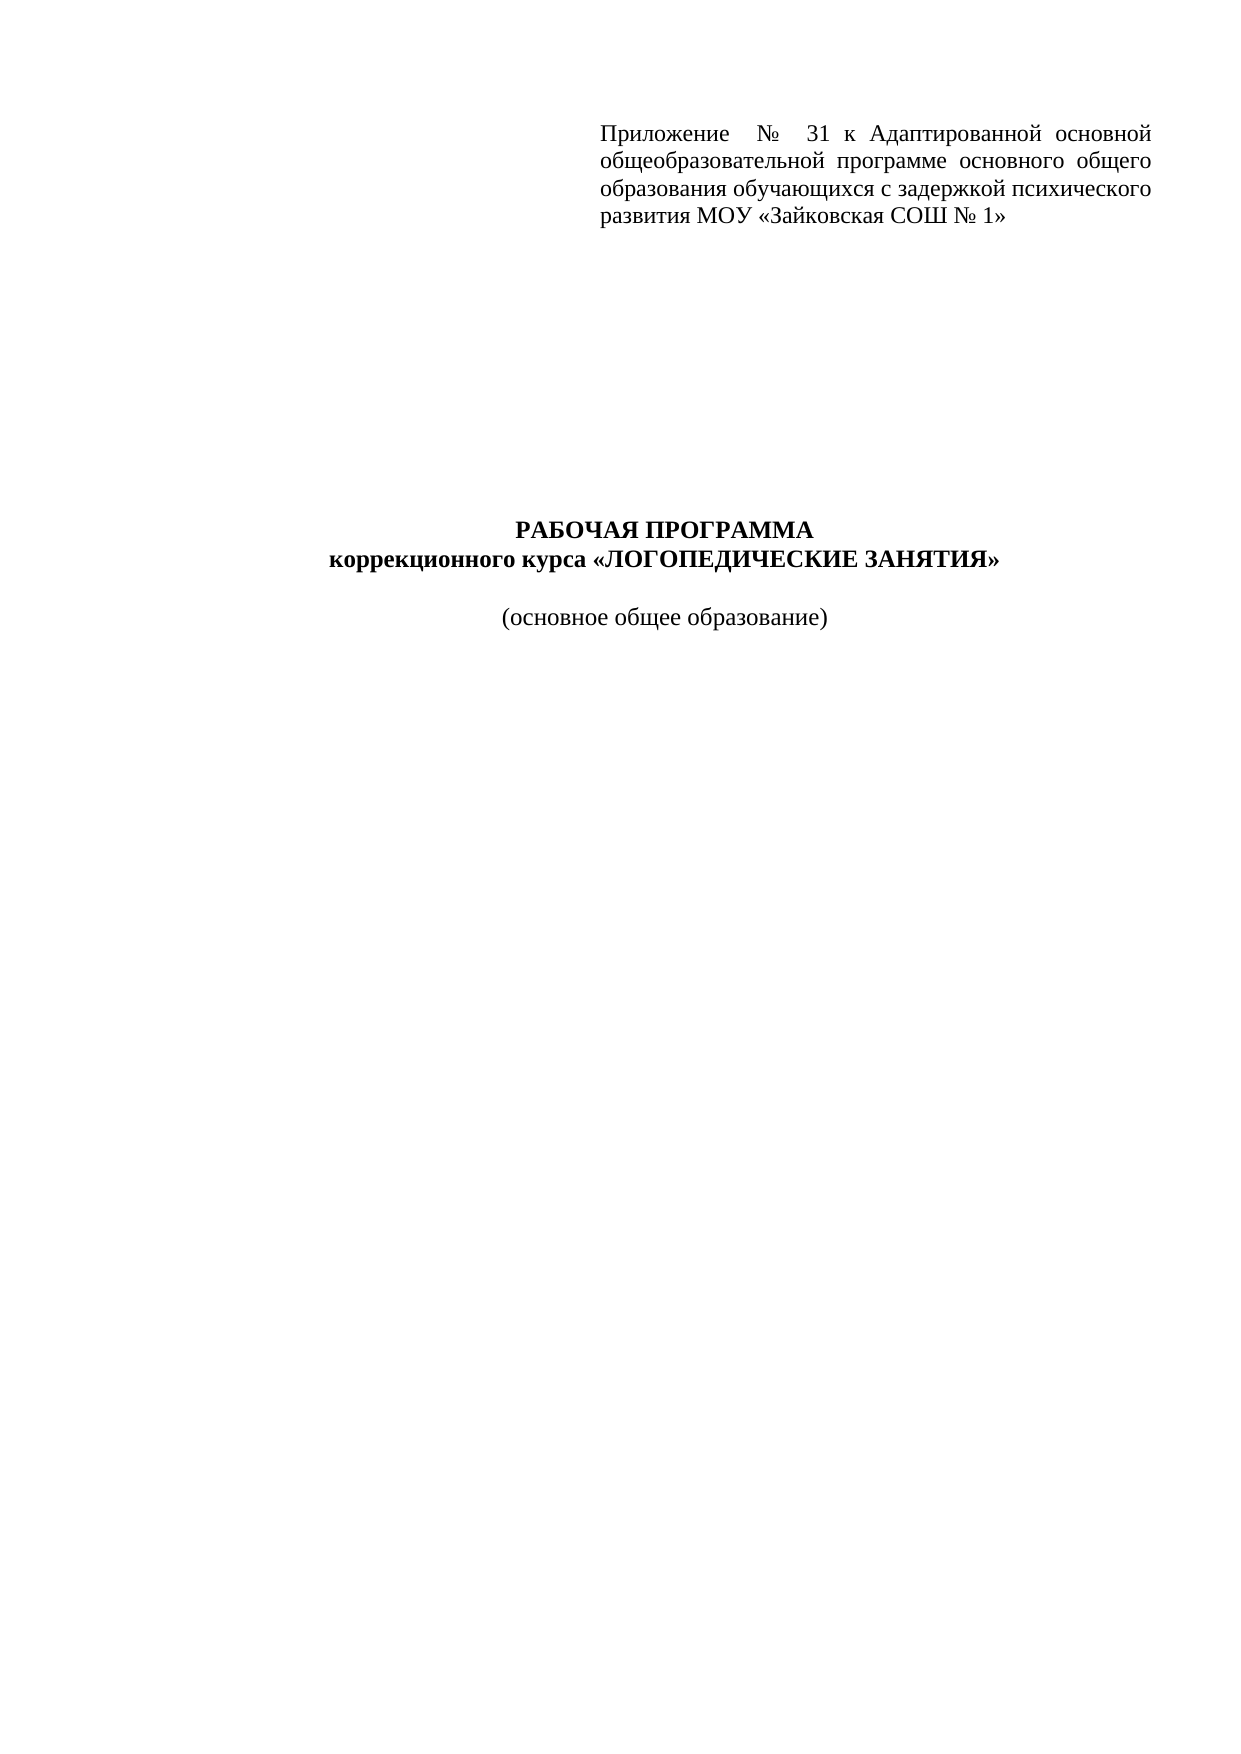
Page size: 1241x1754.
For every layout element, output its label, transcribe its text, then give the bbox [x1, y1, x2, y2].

text РАБОЧАЯ ПРОГРАММА [150, 516, 1179, 544]
text коррекционного курса «ЛОГОПЕДИЧЕСКИЕ ЗАНЯТИЯ» [150, 544, 1179, 573]
text (основное общее образование) [150, 602, 1179, 631]
text Приложение № 31 к Адаптированной основной общеобразовательной программе основного общего образования обучающихся с задержкой психического развития МОУ «Зайковская СОШ № 1» [600, 119, 1152, 229]
